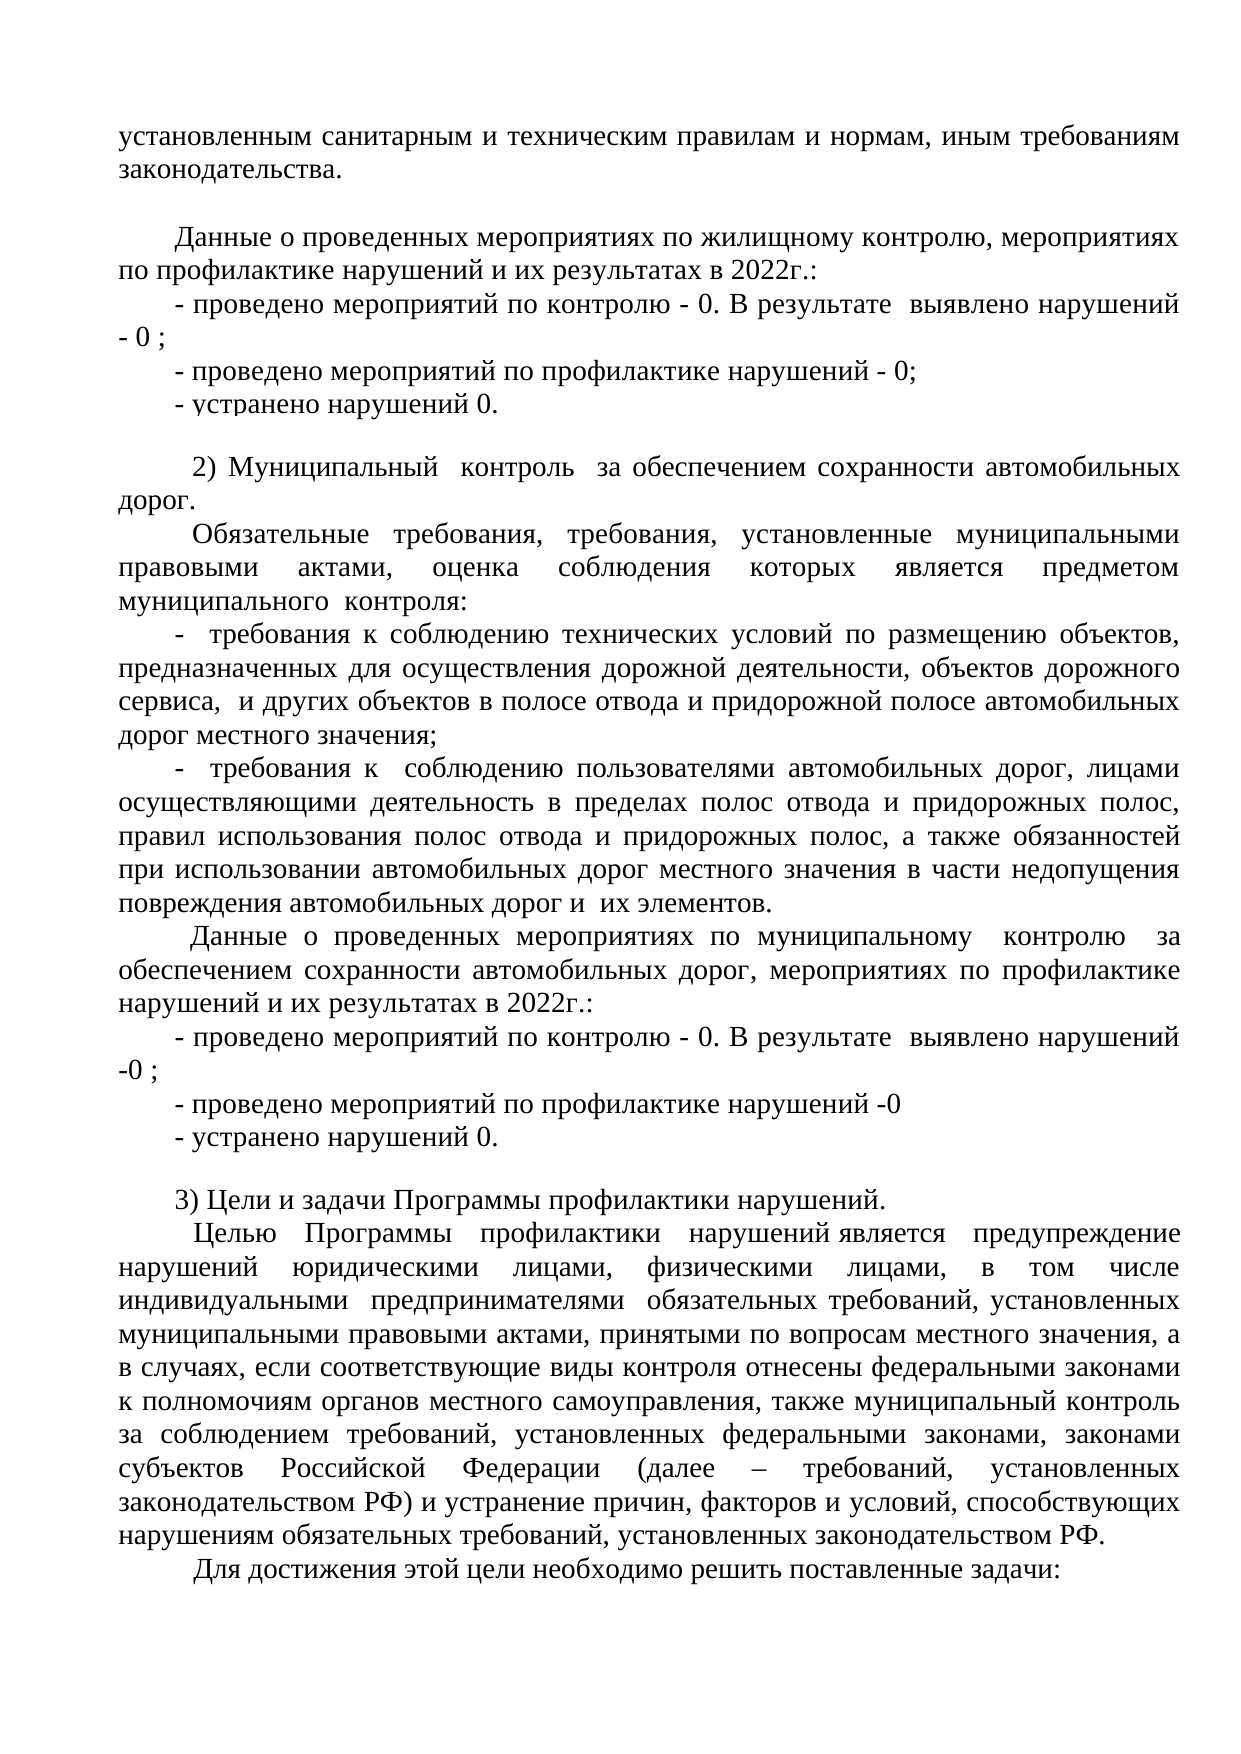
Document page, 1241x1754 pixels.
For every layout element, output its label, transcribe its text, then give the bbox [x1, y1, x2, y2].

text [118, 118, 1181, 185]
text - устранено нарушений 0. [118, 1119, 1181, 1153]
text - проведено мероприятий по профилактике нарушений - 0; [118, 353, 1181, 386]
text - требования к соблюдению технических условий по размещению объектов, предназначенных для осуществления дорожной деятельности, объектов дорожного сервиса, и других объектов в полосе отвода и придорожной полосе автомобильных дорог местного значения; [118, 616, 1181, 751]
text - проведено мероприятий по контролю - 0. В результате выявлено нарушений - 0 ; [118, 286, 1181, 353]
text 3) Цели и задачи Программы профилактики нарушений. [118, 1182, 1181, 1215]
text 2) Муниципальный контроль за обеспечением сохранности автомобильных дорог. [196, 449, 1181, 516]
text Данные о проведенных мероприятиях по жилищному контролю, мероприятиях по профилактике нарушений и их результатах в 2022г.: [118, 219, 1181, 286]
text - проведено мероприятий по профилактике нарушений -0 [118, 1086, 1181, 1119]
text - проведено мероприятий по контролю - 0. В результате выявлено нарушений -0 ; [118, 1019, 1181, 1086]
text - требования к соблюдению пользователями автомобильных дорог, лицами осуществляющими деятельность в пределах полос отвода и придорожных полос, правил использования полос отвода и придорожных полос, а также обязанностей при использовании автомобильных дорог местного значения в части недопущения повреждения автомобильных дорог и их элементов. [118, 751, 1181, 918]
text Данные о проведенных мероприятиях по муниципальному контролю за обеспечением сохранности автомобильных дорог, мероприятиях по профилактике нарушений и их результатах в 2022г.: [118, 918, 1181, 1019]
text Целью Программы профилактики нарушений является предупреждение нарушений юридическими лицами, физическими лицами, в том числе индивидуальными предпринимателями обязательных требований, установленных муниципальными правовыми актами, принятыми по вопросам местного значения, а в случаях, если соответствующие виды контроля отнесены федеральными законами к полномочиям органов местного самоуправления, также муниципальный контроль за соблюдением требований, установленных федеральными законами, законами субъектов Российской Федерации (далее – требований, установленных законодательством РФ) и устранение причин, факторов и условий, способствующих нарушениям обязательных требований, установленных законодательством РФ. [118, 1215, 1181, 1551]
text Для достижения этой цели необходимо решить поставленные задачи: [118, 1551, 1181, 1584]
text - устранено нарушений 0. [118, 386, 1181, 420]
text 2) Муниципальный контроль за обеспечением сохранности автомобильных дорог. [118, 449, 192, 516]
